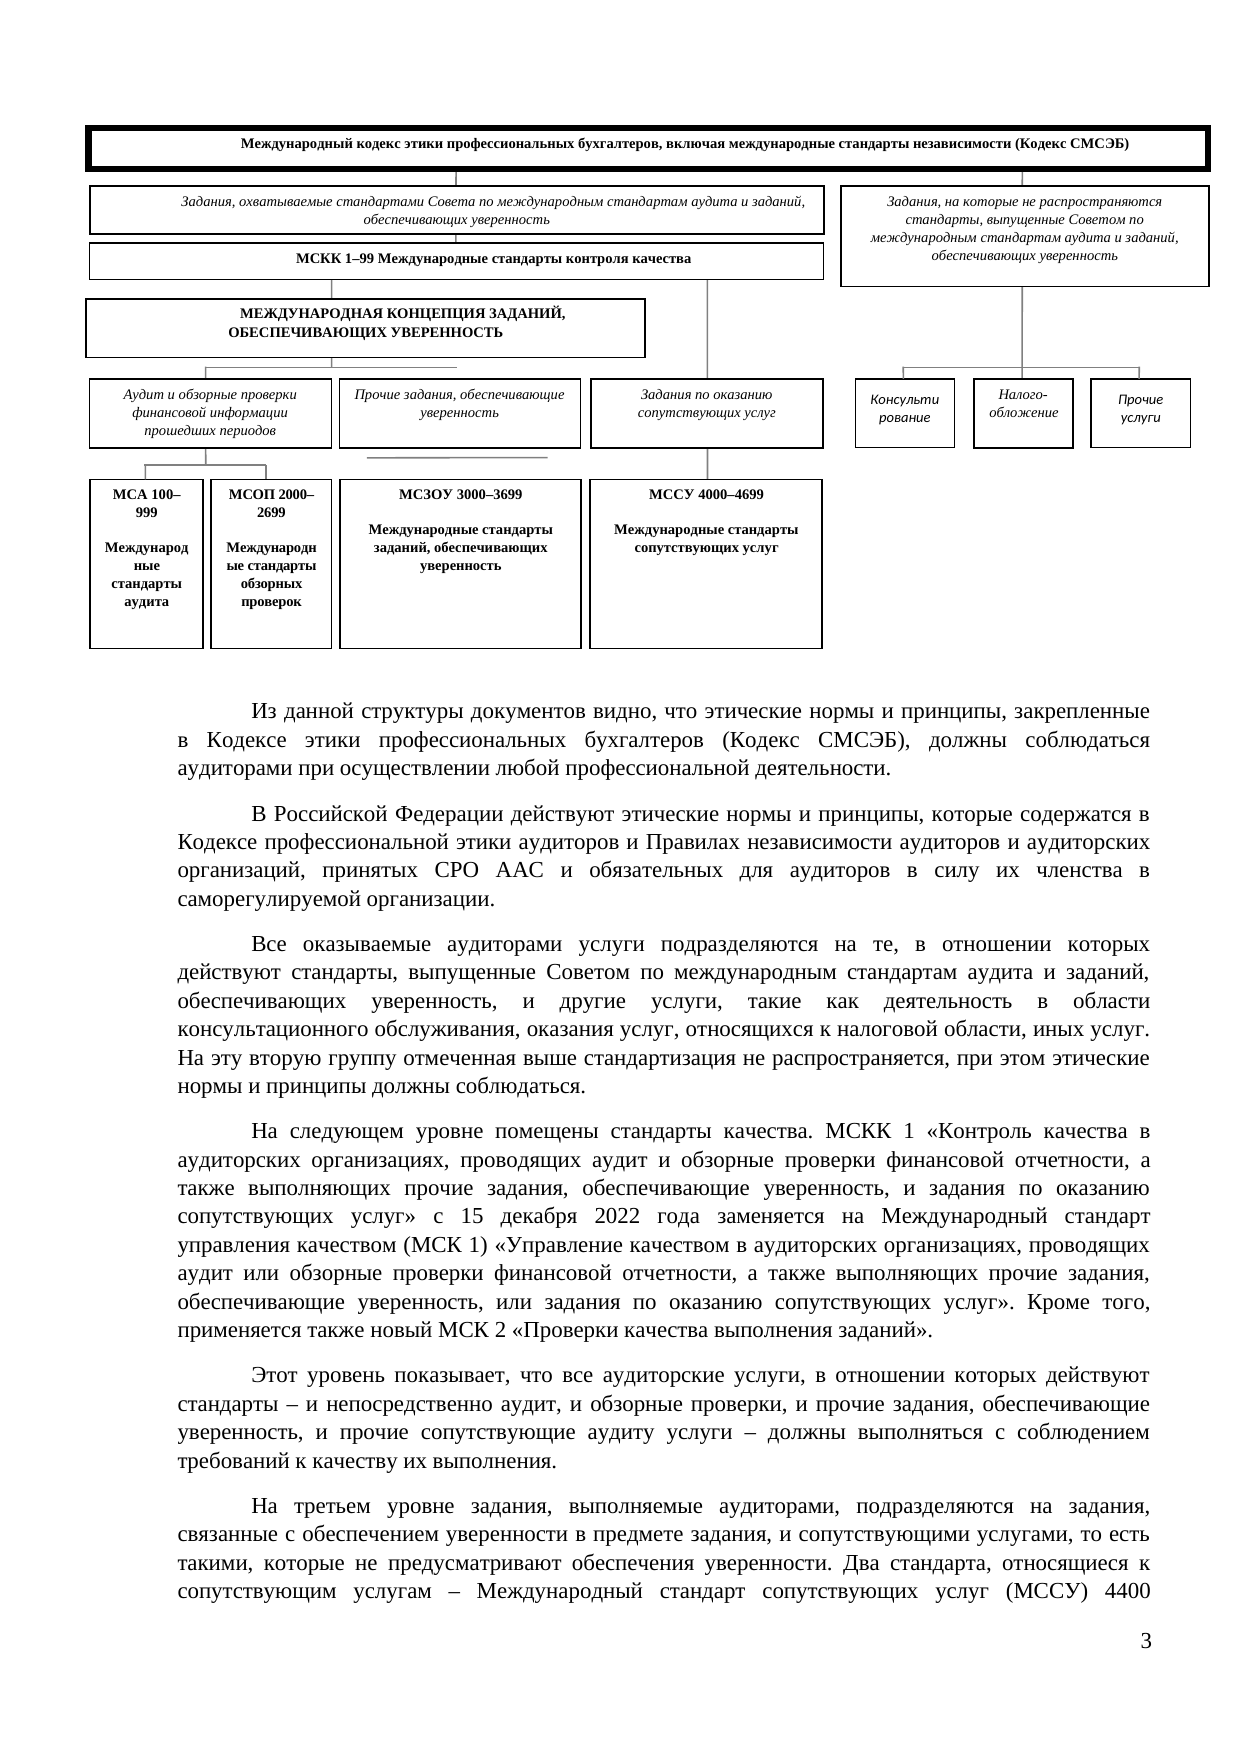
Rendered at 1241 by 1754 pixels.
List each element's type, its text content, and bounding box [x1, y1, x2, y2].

text В Российской Федерации действуют этические нормы и принципы, которые содержатся в Кодексе профессиональной этики аудиторов и Правилах независимости аудиторов и аудиторских организаций, принятых СРО ААС и обязательных для аудиторов в силу их членства в саморегулируемой организации. [177, 799, 1152, 911]
text Этот уровень показывает, что все аудиторские услуги, в отношении которых действуют стандарты – и непосредственно аудит, и обзорные проверки, и прочие задания, обеспечивающие уверенность, и прочие сопутствующие аудиту услуги – должны выполняться с соблюдением требований к качеству их выполнения. [177, 1361, 1152, 1473]
text Из данной структуры документов видно, что этические нормы и принципы, закрепленные в Кодексе этики профессиональных бухгалтеров (Кодекс СМСЭБ), должны соблюдаться аудиторами при осуществлении любой профессиональной деятельности. [177, 698, 1152, 781]
text На следующем уровне помещены стандарты качества. МСКК 1 «Контроль качества в аудиторских организациях, проводящих аудит и обзорные проверки финансовой отчетности, а также выполняющих прочие задания, обеспечивающие уверенность, и задания по оказанию сопутствующих услуг» с 15 декабря 2022 года заменяется на Международный стандарт управления качеством (МСК 1) «Управление качеством в аудиторских организациях, проводящих аудит или обзорные проверки финансовой отчетности, а также выполняющих прочие задания, обеспечивающие уверенность, или задания по оказанию сопутствующих услуг». Кроме того, применяется также новый МСК 2 «Проверки качества выполнения заданий». [177, 1117, 1152, 1343]
table_header [74, 118, 1221, 652]
text Все оказываемые аудиторами услуги подразделяются на те, в отношении которых действуют стандарты, выпущенные Советом по международным стандартам аудита и заданий, обеспечивающих уверенность, и другие услуги, такие как деятельность в области консультационного обслуживания, оказания услуг, относящихся к налоговой области, иных услуг. На эту вторую группу отмеченная выше стандартизация не распространяется, при этом этические нормы и принципы должны соблюдаться. [177, 930, 1152, 1098]
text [177, 1492, 1152, 1603]
